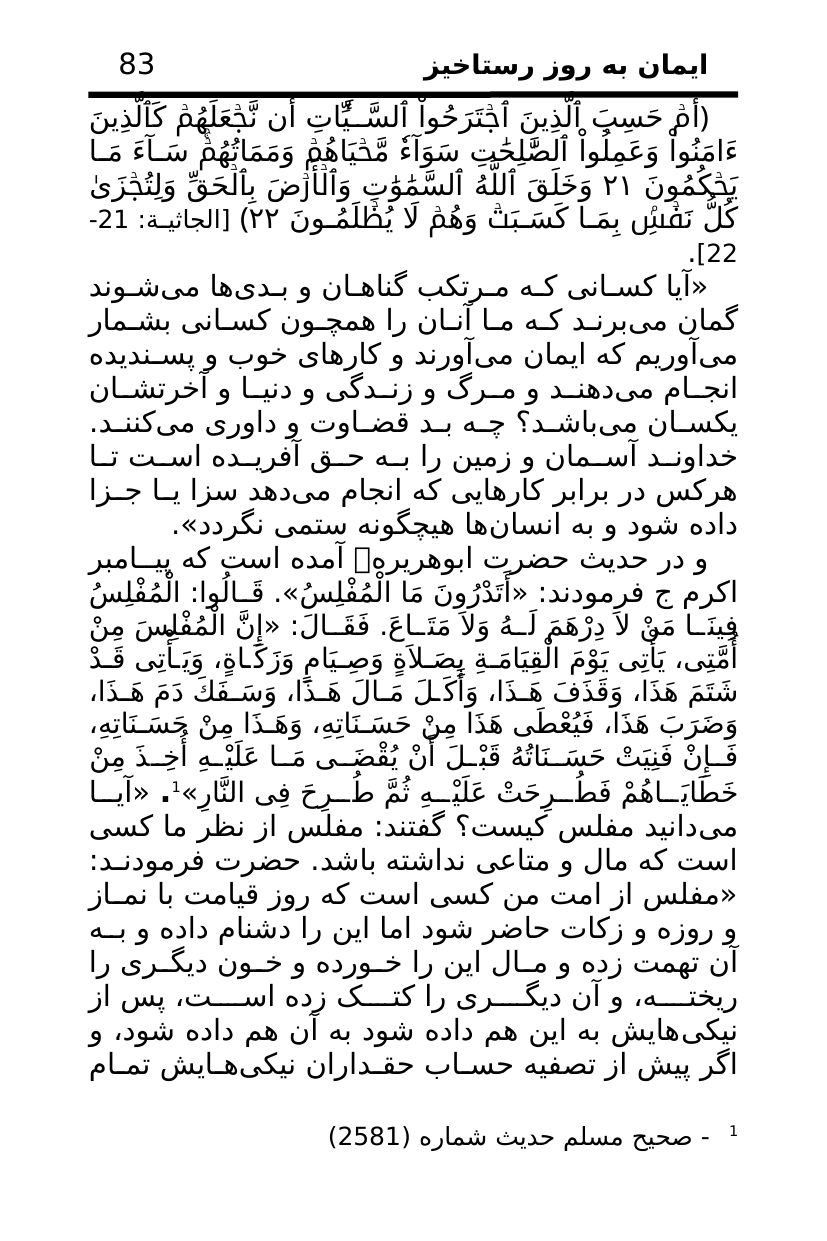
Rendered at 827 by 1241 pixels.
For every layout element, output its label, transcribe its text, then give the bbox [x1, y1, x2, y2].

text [89, 541, 738, 1081]
text «آیا کسانی که مرتکب گناهان و بدی‌ها می‌شوند گمان می‌برند که ما آنان را همچون کسانی بشمار می‌آوریم که ایمان می‌آورند و کارهای خوب و پسندیده انجام می‌دهند و مرگ و زندگی و دنیا و آخرتشان یکسان می‌باشد؟ چه بد قضاوت و داوری می‌کنند. خداوند آسمان و زمین را به حق آفریده است تا هرکس در برابر کارهایی که انجام می‌دهد سزا یا جزا داده شود و به انسان‌ها هیچگونه ستمی نگردد». [89, 270, 738, 541]
text ﴿أَمۡ حَسِبَ ٱلَّذِينَ ٱجۡتَرَحُواْ ٱلسَّيِّ‍َٔاتِ أَن نَّجۡعَلَهُمۡ كَٱلَّذِينَ ءَامَنُواْ وَعَمِلُواْ ٱلصَّٰلِحَٰتِ سَوَآءٗ مَّحۡيَاهُمۡ وَمَمَاتُهُمۡۚ سَآءَ مَا يَحۡكُمُونَ ٢١ وَخَلَقَ ٱللَّهُ ٱلسَّمَٰوَٰتِ وَٱلۡأَرۡضَ بِٱلۡحَقِّ وَلِتُجۡزَىٰ كُلُّ نَفۡسِۢ بِمَا كَسَبَتۡ وَهُمۡ لَا يُظۡلَمُونَ ٢٢﴾ [الجاثیة: 21-22]. [89, 100, 738, 270]
